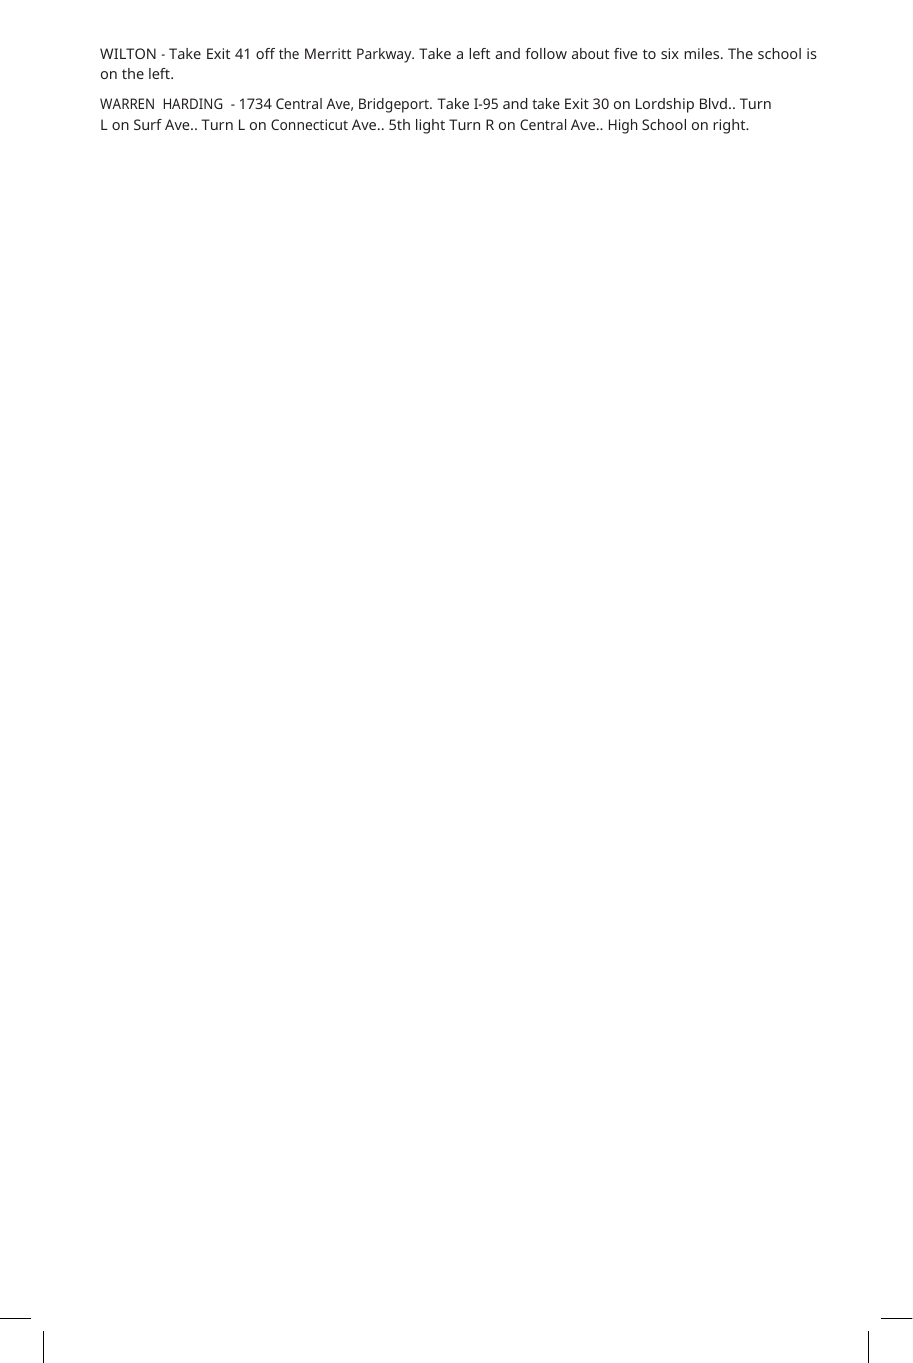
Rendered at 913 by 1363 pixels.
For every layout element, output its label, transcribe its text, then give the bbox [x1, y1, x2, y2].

text WARREN HARDING - 1734 Central Ave, Bridgeport. Take I-95 and take Exit 30 on Lordship Blvd.. Turn [100, 94, 817, 114]
text WILTON - Take Exit 41 off the Merritt Parkway. Take a left and follow about five to six miles. The school is on the left. [100, 44, 817, 84]
text L on Surf Ave.. Turn L on Connecticut Ave.. 5th light Turn R on Central Ave.. High School on right. [100, 114, 783, 134]
